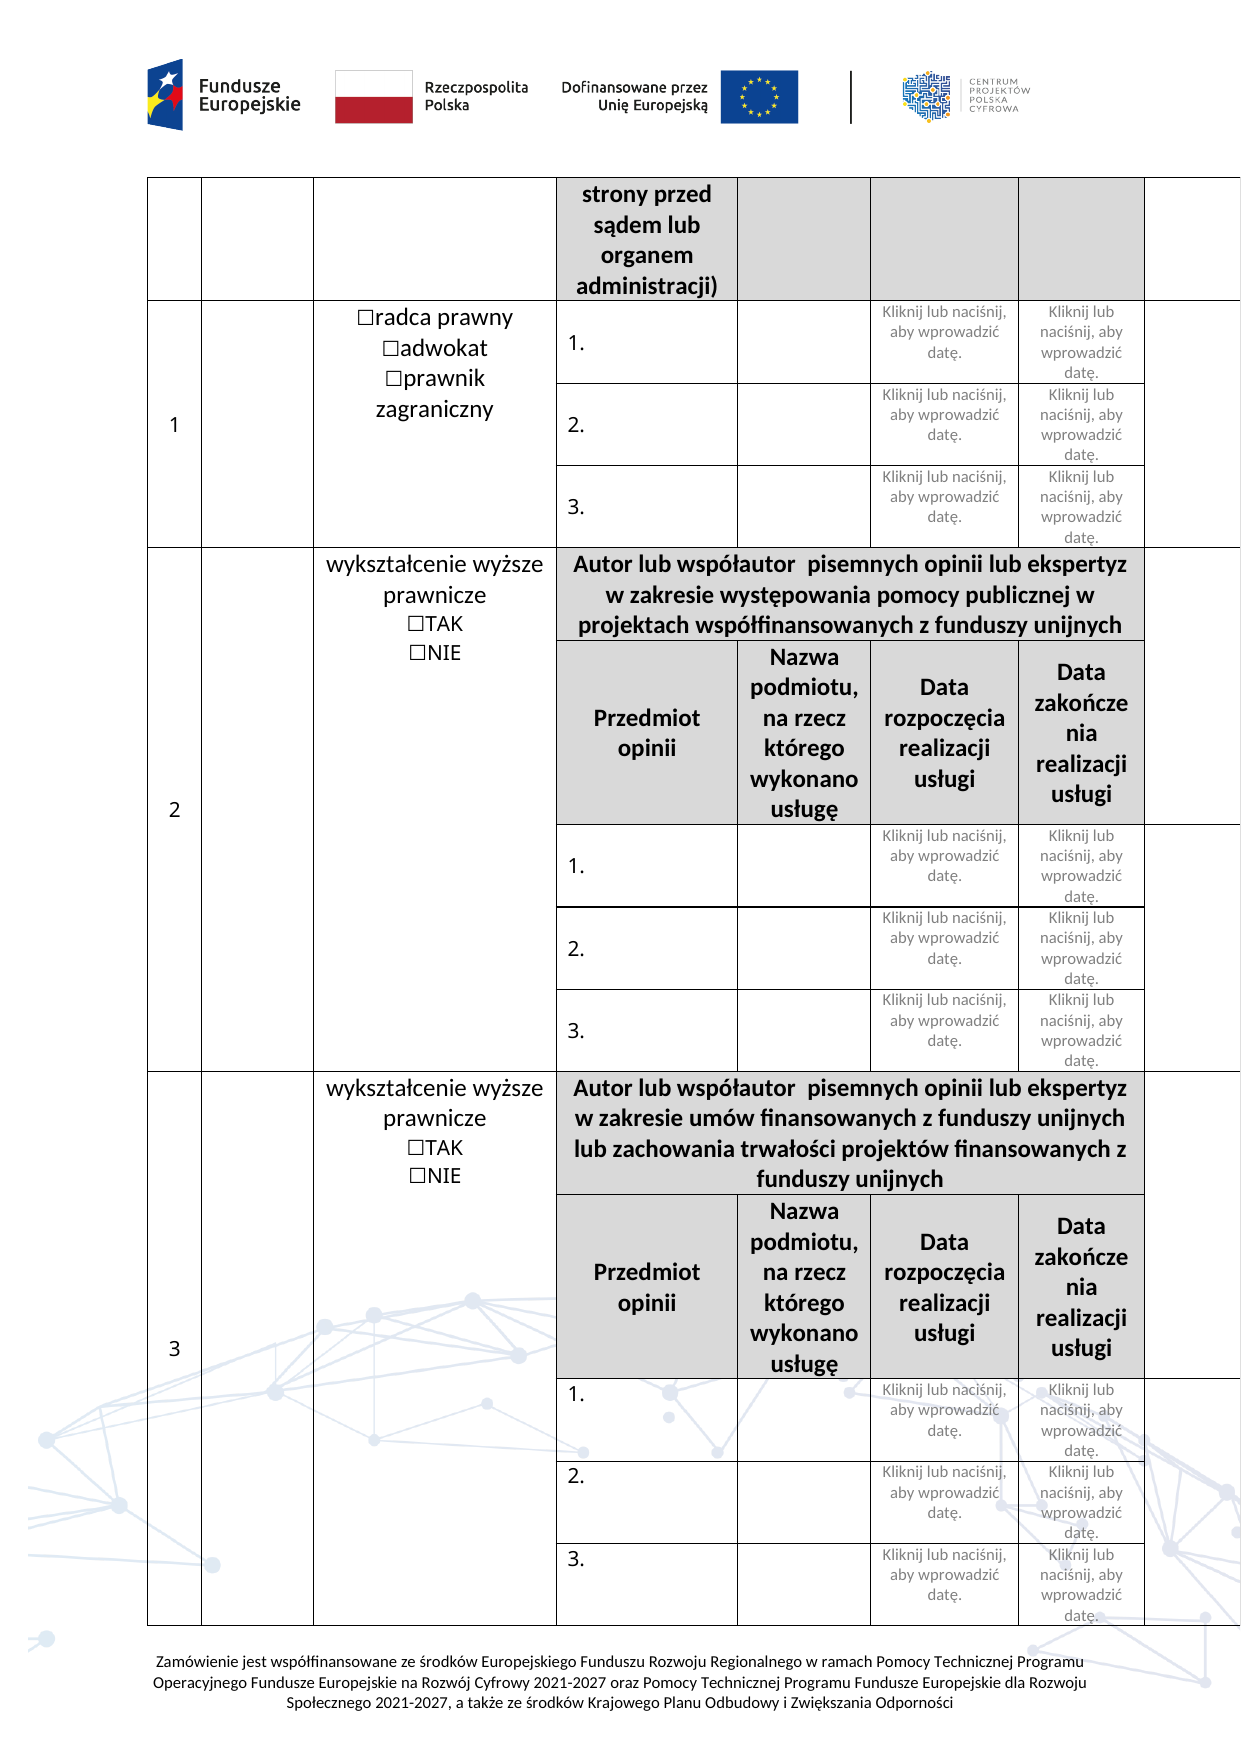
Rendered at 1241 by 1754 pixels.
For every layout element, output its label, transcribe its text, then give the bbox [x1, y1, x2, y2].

table_cell [1145, 301, 1240, 547]
table_cell [738, 908, 870, 989]
table_cell 3. [557, 466, 737, 547]
table_cell [738, 1462, 870, 1543]
table_cell Autor lub współautor pisemnych opinii lub ekspertyz w zakresie umów finansowanych z funduszy unijnych lub zachowania trwałości projektów finansowanych z funduszy unijnych [557, 1072, 1144, 1194]
table_cell 2. [557, 908, 737, 989]
table_cell [1145, 825, 1240, 1071]
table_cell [871, 178, 1018, 300]
table_cell [738, 990, 870, 1071]
table_cell [1145, 1379, 1240, 1625]
table_cell [738, 466, 870, 547]
table_cell [738, 1379, 870, 1461]
table_cell [738, 1544, 870, 1625]
picture [1019, 1462, 1144, 1543]
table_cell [557, 178, 737, 300]
table_cell 3. [557, 1544, 737, 1625]
picture [28, 1267, 1241, 1754]
table_cell wykształcenie wyższe prawnicze TAK NIE [314, 548, 556, 1071]
table_cell [1145, 548, 1240, 824]
table_cell 3. [557, 990, 737, 1071]
picture [871, 1544, 1018, 1625]
table_cell Nazwa podmiotu, na rzecz którego wykonano usługę [738, 1195, 870, 1378]
table_cell 2. [557, 384, 737, 465]
picture [1019, 1544, 1144, 1625]
table_cell Autor lub współautor pisemnych opinii lub ekspertyz w zakresie występowania pomocy publicznej w projektach współfinansowanych z funduszy unijnych [557, 548, 1144, 640]
table_cell [738, 301, 870, 383]
table_cell [738, 825, 870, 906]
table_cell Nazwa podmiotu, na rzecz którego wykonano usługę [738, 641, 870, 824]
table_cell 1 [148, 301, 201, 547]
table_cell Data rozpoczęcia realizacji usługi [871, 1195, 1018, 1378]
picture [871, 1379, 1018, 1461]
table_cell [738, 384, 870, 465]
table_cell 1. [557, 1379, 737, 1461]
table_cell radca prawny adwokat prawnik zagraniczny [314, 301, 556, 547]
picture [871, 1462, 1018, 1543]
table_cell 1. [557, 301, 737, 383]
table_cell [1019, 178, 1144, 300]
table_cell [202, 301, 313, 547]
table_cell Data rozpoczęcia realizacji usługi [871, 641, 1018, 824]
table_cell Data zakończenia realizacji usługi [1019, 641, 1144, 824]
table_cell [1145, 1072, 1240, 1378]
table_cell Data zakończenia realizacji usługi [1019, 1195, 1144, 1378]
table_cell 1. [557, 825, 737, 906]
table_cell 2. [557, 1462, 737, 1543]
table_cell 3 [148, 1072, 201, 1625]
picture [1019, 1379, 1144, 1461]
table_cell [314, 1072, 556, 1625]
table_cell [738, 178, 870, 300]
table_cell Przedmiot opinii [557, 1195, 737, 1378]
table_cell 2 [148, 548, 201, 1071]
picture [147, 59, 1038, 131]
table_cell Przedmiot opinii [557, 641, 737, 824]
table_cell [202, 548, 313, 1071]
table_cell [202, 1072, 313, 1625]
